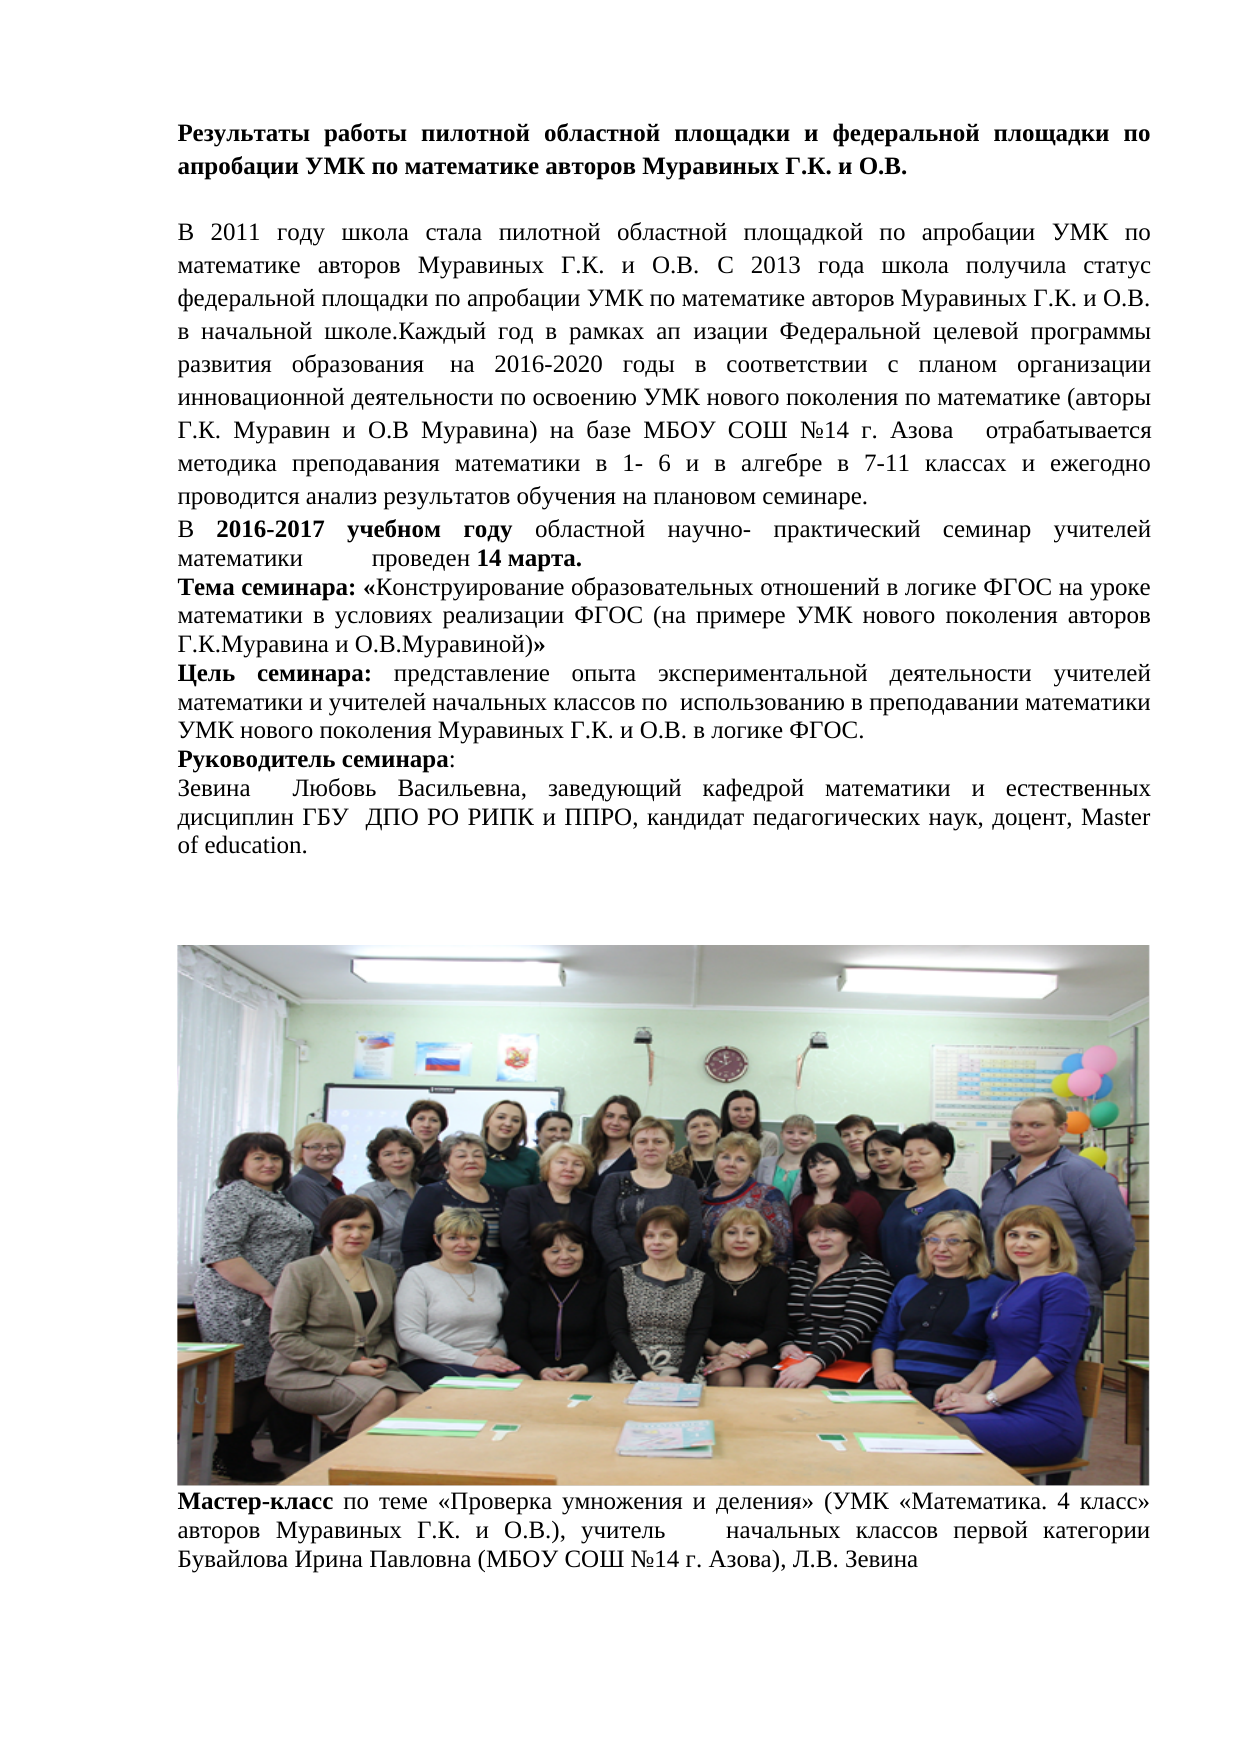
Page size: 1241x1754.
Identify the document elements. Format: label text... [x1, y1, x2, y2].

text В 2011 году школа стала пилотной областной площадкой по апробации УМК по математике авторов Муравиных Г.К. и О.В. С 2013 года школа получила статус федеральной площадки по апробации УМК по математике авторов Муравиных Г.К. и О.В. в начальной школе.Каждый год в рамках ап изации Федеральной целевой программы развития образования на 2016-2020 годы в соответствии с планом организации инновационной деятельности по освоению УМК нового поколения по математике (авторы Г.К. Муравин и О.В Муравина) на базе МБОУ СОШ №14 г. Азова отрабатывается методика преподавания математики в 1- 6 и в алгебре в 7-11 классах и ежегодно проводится анализ результатов обучения на плановом семинаре. [177, 411, 1152, 510]
text Цель семинара: представление опыта экспериментальной деятельности учителей математики и учителей начальных классов по использованию в преподавании математики УМК нового поколения Муравиных Г.К. и О.В. в логике ФГОС. [177, 658, 1152, 744]
text В 2011 году школа стала пилотной областной площадкой по апробации УМК по математике авторов Муравиных Г.К. и О.В. С 2013 года школа получила статус федеральной площадки по апробации УМК по математике авторов Муравиных Г.К. и О.В. в начальной школе.Каждый год в рамках ап изации Федеральной целевой программы развития образования на 2016-2020 годы в соответствии с планом организации инновационной деятельности по освоению УМК нового поколения по математике (авторы Г.К. Муравин и О.В Муравина) на базе МБОУ СОШ №14 г. Азова отрабатывается методика преподавания математики в 1- 6 и в алгебре в 7-11 классах и ежегодно проводится анализ результатов обучения на плановом семинаре. [177, 217, 1152, 349]
text Руководитель семинара: [177, 744, 1152, 773]
text Тема семинара: «Конструирование образовательных отношений в логике ФГОС на уроке математики в условиях реализации ФГОС (на примере УМК нового поколения авторов Г.К.Муравина и О.В.Муравиной)» [177, 572, 1152, 658]
picture [177, 945, 1151, 1487]
text Результаты работы пилотной областной площадки и федеральной площадки по апробации УМК по математике авторов Муравиных Г.К. и О.В. [177, 118, 1152, 180]
text В 2016-2017 учебном году областной научно- практический семинар учителей математики проведен 14 марта. [476, 543, 1152, 572]
text Мастер-класс по теме «Проверка умножения и деления» (УМК «Математика. 4 класс» авторов Муравиных Г.К. и О.В.), учитель начальных классов первой категории Бувайлова Ирина Павловна (МБОУ СОШ №14 г. Азова), Л.В. Зевина [177, 1486, 1152, 1572]
text Зевина Любовь Васильевна, заведующий кафедрой математики и естественных дисциплин ГБУ ДПО РО РИПК и ППРО, кандидат педагогических наук, доцент, Master of education. [177, 773, 1152, 859]
